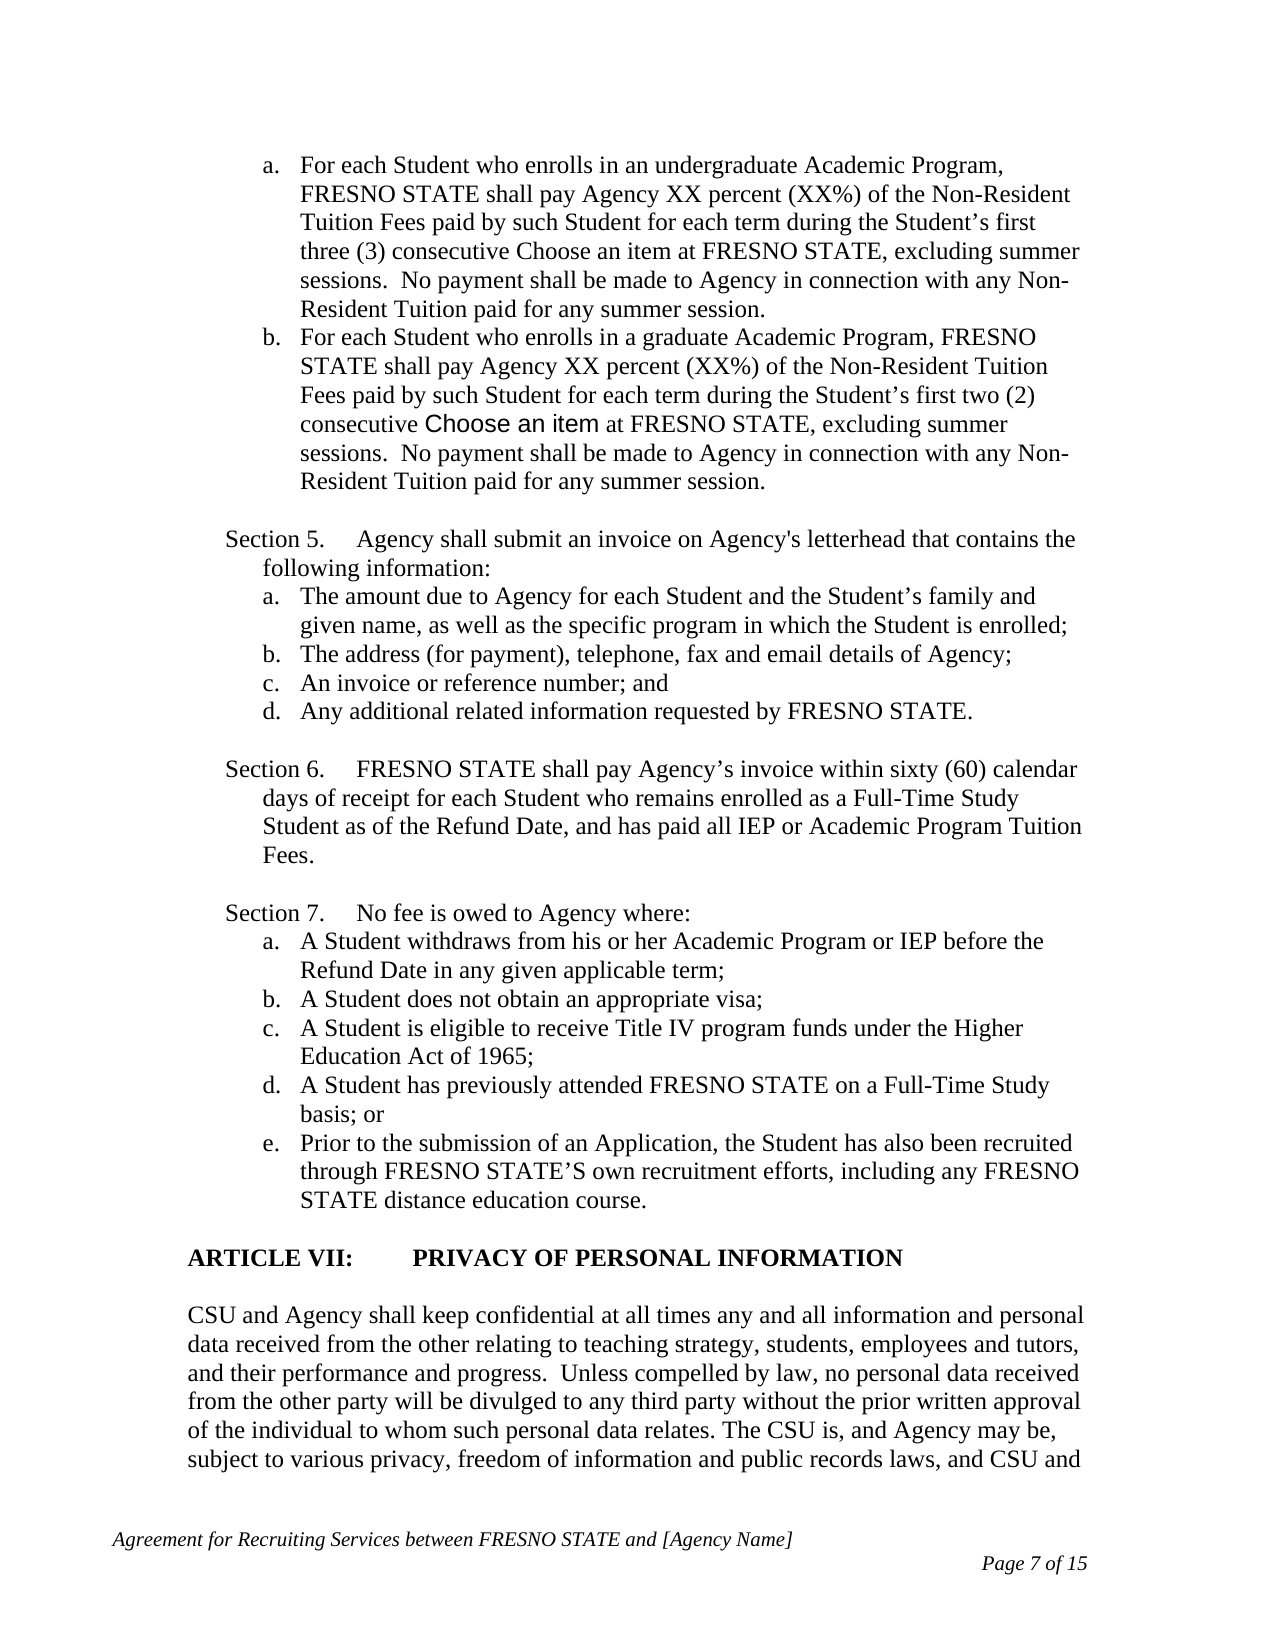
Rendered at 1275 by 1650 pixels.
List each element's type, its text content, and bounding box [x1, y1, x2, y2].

list Prior to the submission of an Application, the Student has also been recruited through FRESNO STATE’S own recruitment efforts, including any FRESNO STATE distance education course. [262, 1128, 1087, 1214]
text Section 6. FRESNO STATE shall pay Agency’s invoice within sixty (60) calendar days of receipt for each Student who remains enrolled as a Full-Time Study Student as of the Refund Date, and has paid all IEP or Academic Program Tuition Fees. [225, 754, 1087, 869]
text Section 7. No fee is owed to Agency where: [225, 898, 1087, 926]
list A Student does not obtain an appropriate visa; [262, 984, 1087, 1013]
list Any additional related information requested by FRESNO STATE. [262, 696, 1087, 725]
text Section 5. Agency shall submit an invoice on Agency's letterhead that contains the following information: [225, 524, 1087, 581]
list A Student is eligible to receive Title IV program funds under the Higher Education Act of 1965; [262, 1013, 1087, 1070]
list A Student withdraws from his or her Academic Program or IEP before the Refund Date in any given applicable term; [262, 926, 1087, 984]
text ARTICLE VII: PRIVACY OF PERSONAL INFORMATION [187, 1243, 1087, 1271]
list A Student has previously attended FRESNO STATE on a Full-Time Study basis; or [262, 1070, 1087, 1128]
list The address (for payment), telephone, fax and email details of Agency; [262, 639, 1087, 668]
list For each Student who enrolls in an undergraduate Academic Program, FRESNO STATE shall pay Agency XX percent (XX%) of the Non-Resident Tuition Fees paid by such Student for each term during the Student’s first three (3) consecutive at FRESNO STATE, excluding summer sessions. No payment shall be made to Agency in connection with any Non-Resident Tuition paid for any summer session. [262, 150, 1087, 322]
list The amount due to Agency for each Student and the Student’s family and given name, as well as the specific program in which the Student is enrolled; [262, 581, 1087, 639]
list For each Student who enrolls in a graduate Academic Program, FRESNO STATE shall pay Agency XX percent (XX%) of the Non-Resident Tuition Fees paid by such Student for each term during the Student’s first two (2) consecutive at FRESNO STATE, excluding summer sessions. No payment shall be made to Agency in connection with any Non-Resident Tuition paid for any summer session. [262, 322, 1087, 495]
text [187, 1300, 1087, 1473]
list An invoice or reference number; and [262, 668, 1087, 696]
